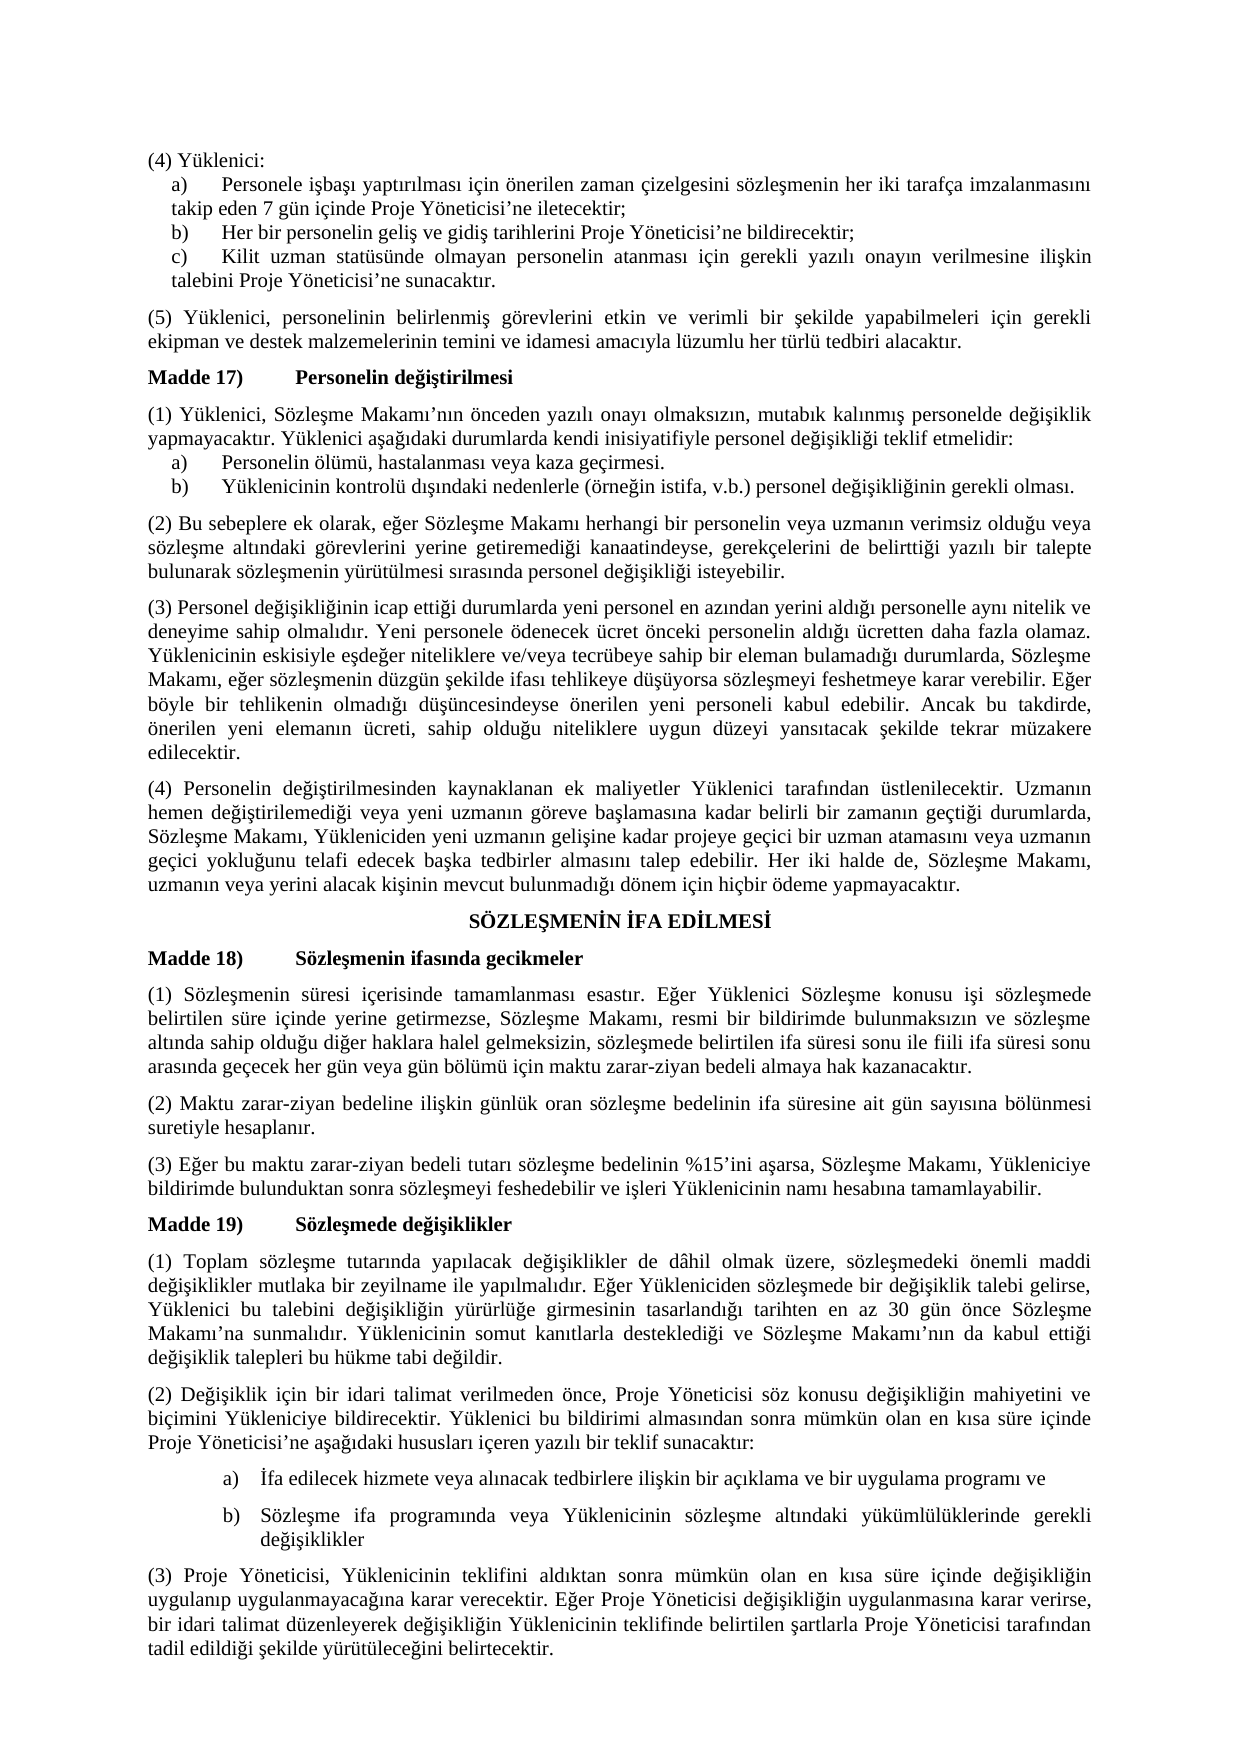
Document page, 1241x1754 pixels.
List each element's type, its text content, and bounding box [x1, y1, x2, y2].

list İfa edilecek hizmete veya alınacak tedbirlere ilişkin bir açıklama ve bir uygulama programı ve [223, 1466, 1093, 1490]
text c) Kilit uzman statüsünde olmayan personelin atanması için gerekli yazılı onayın verilmesine ilişkin talebini Proje Yöneticisi’ne sunacaktır. [171, 244, 1093, 292]
text (4) Yüklenici: [148, 148, 1093, 172]
text b) Yüklenicinin kontrolü dışındaki nedenlerle (örneğin istifa, v.b.) personel değişikliğinin gerekli olması. [171, 474, 1093, 498]
list Sözleşmede değişiklikler [148, 1212, 1093, 1236]
text a) Personelin ölümü, hastalanması veya kaza geçirmesi. [148, 450, 1093, 474]
text (5) Yüklenici, personelinin belirlenmiş görevlerini etkin ve verimli bir şekilde yapabilmeleri için gerekli ekipman ve destek malzemelerinin temini ve idamesi amacıyla lüzumlu her türlü tedbiri alacaktır. [148, 304, 1093, 353]
text SÖZLEŞMENİN İFA EDİLMESİ [148, 909, 1093, 933]
text (2) Bu sebeplere ek olarak, eğer Sözleşme Makamı herhangi bir personelin veya uzmanın verimsiz olduğu veya sözleşme altındaki görevlerini yerine getiremediği kanaatindeyse, gerekçelerini de belirttiği yazılı bir talepte bulunarak sözleşmenin yürütülmesi sırasında personel değişikliği isteyebilir. [148, 511, 1093, 583]
list Sözleşme ifa programında veya Yüklenicinin sözleşme altındaki yükümlülüklerinde gerekli değişiklikler [223, 1503, 1093, 1551]
text (3) Personel değişikliğinin icap ettiği durumlarda yeni personel en azından yerini aldığı personelle aynı nitelik ve deneyime sahip olmalıdır. Yeni personele ödenecek ücret önceki personelin aldığı ücretten daha fazla olamaz. Yüklenicinin eskisiyle eşdeğer niteliklere ve/veya tecrübeye sahip bir eleman bulamadığı durumlarda, Sözleşme Makamı, eğer sözleşmenin düzgün şekilde ifası tehlikeye düşüyorsa sözleşmeyi feshetmeye karar verebilir. Eğer böyle bir tehlikenin olmadığı düşüncesindeyse önerilen yeni personeli kabul edebilir. Ancak bu takdirde, önerilen yeni elemanın ücreti, sahip olduğu niteliklere uygun düzeyi yansıtacak şekilde tekrar müzakere edilecektir. [148, 595, 1093, 764]
text (1) Yüklenici, Sözleşme Makamı’nın önceden yazılı onayı olmaksızın, mutabık kalınmış personelde değişiklik yapmayacaktır. Yüklenici aşağıdaki durumlarda kendi inisiyatifiyle personel değişikliği teklif etmelidir: [148, 402, 1093, 450]
list Personelin değiştirilmesi [148, 365, 1093, 389]
text a) Personele işbaşı yaptırılması için önerilen zaman çizelgesini sözleşmenin her iki tarafça imzalanmasını takip eden 7 gün içinde Proje Yöneticisi’ne iletecektir; [171, 172, 1093, 220]
text (2) Değişiklik için bir idari talimat verilmeden önce, Proje Yöneticisi söz konusu değişikliğin mahiyetini ve biçimini Yükleniciye bildirecektir. Yüklenici bu bildirimi almasından sonra mümkün olan en kısa süre içinde Proje Yöneticisi’ne aşağıdaki hususları içeren yazılı bir teklif sunacaktır: [148, 1381, 1093, 1454]
text (1) Toplam sözleşme tutarında yapılacak değişiklikler de dâhil olmak üzere, sözleşmedeki önemli maddi değişiklikler mutlaka bir zeyilname ile yapılmalıdır. Eğer Yükleniciden sözleşmede bir değişiklik talebi gelirse, Yüklenici bu talebini değişikliğin yürürlüğe girmesinin tasarlandığı tarihten en az 30 gün önce Sözleşme Makamı’na sunmalıdır. Yüklenicinin somut kanıtlarla desteklediği ve Sözleşme Makamı’nın da kabul ettiği değişiklik talepleri bu hükme tabi değildir. [148, 1249, 1093, 1369]
text (3) Eğer bu maktu zarar-ziyan bedeli tutarı sözleşme bedelinin %15’ini aşarsa, Sözleşme Makamı, Yükleniciye bildirimde bulunduktan sonra sözleşmeyi feshedebilir ve işleri Yüklenicinin namı hesabına tamamlayabilir. [148, 1151, 1093, 1199]
list Sözleşmenin ifasında gecikmeler [148, 946, 1093, 969]
text (2) Maktu zarar-ziyan bedeline ilişkin günlük oran sözleşme bedelinin ifa süresine ait gün sayısına bölünmesi suretiyle hesaplanır. [148, 1091, 1093, 1139]
text (3) Proje Yöneticisi, Yüklenicinin teklifini aldıktan sonra mümkün olan en kısa süre içinde değişikliğin uygulanıp uygulanmayacağına karar verecektir. Eğer Proje Yöneticisi değişikliğin uygulanmasına karar verirse, bir idari talimat düzenleyerek değişikliğin Yüklenicinin teklifinde belirtilen şartlarla Proje Yöneticisi tarafından tadil edildiği şekilde yürütüleceğini belirtecektir. [148, 1563, 1093, 1659]
text (4) Personelin değiştirilmesinden kaynaklanan ek maliyetler Yüklenici tarafından üstlenilecektir. Uzmanın hemen değiştirilemediği veya yeni uzmanın göreve başlamasına kadar belirli bir zamanın geçtiği durumlarda, Sözleşme Makamı, Yükleniciden yeni uzmanın gelişine kadar projeye geçici bir uzman atamasını veya uzmanın geçici yokluğunu telafi edecek başka tedbirler almasını talep edebilir. Her iki halde de, Sözleşme Makamı, uzmanın veya yerini alacak kişinin mevcut bulunmadığı dönem için hiçbir ödeme yapmayacaktır. [148, 776, 1093, 896]
text b) Her bir personelin geliş ve gidiş tarihlerini Proje Yöneticisi’ne bildirecektir; [148, 220, 1093, 244]
text (1) Sözleşmenin süresi içerisinde tamamlanması esastır. Eğer Yüklenici Sözleşme konusu işi sözleşmede belirtilen süre içinde yerine getirmezse, Sözleşme Makamı, resmi bir bildirimde bulunmaksızın ve sözleşme altında sahip olduğu diğer haklara halel gelmeksizin, sözleşmede belirtilen ifa süresi sonu ile fiili ifa süresi sonu arasında geçecek her gün veya gün bölümü için maktu zarar-ziyan bedeli almaya hak kazanacaktır. [148, 982, 1093, 1078]
